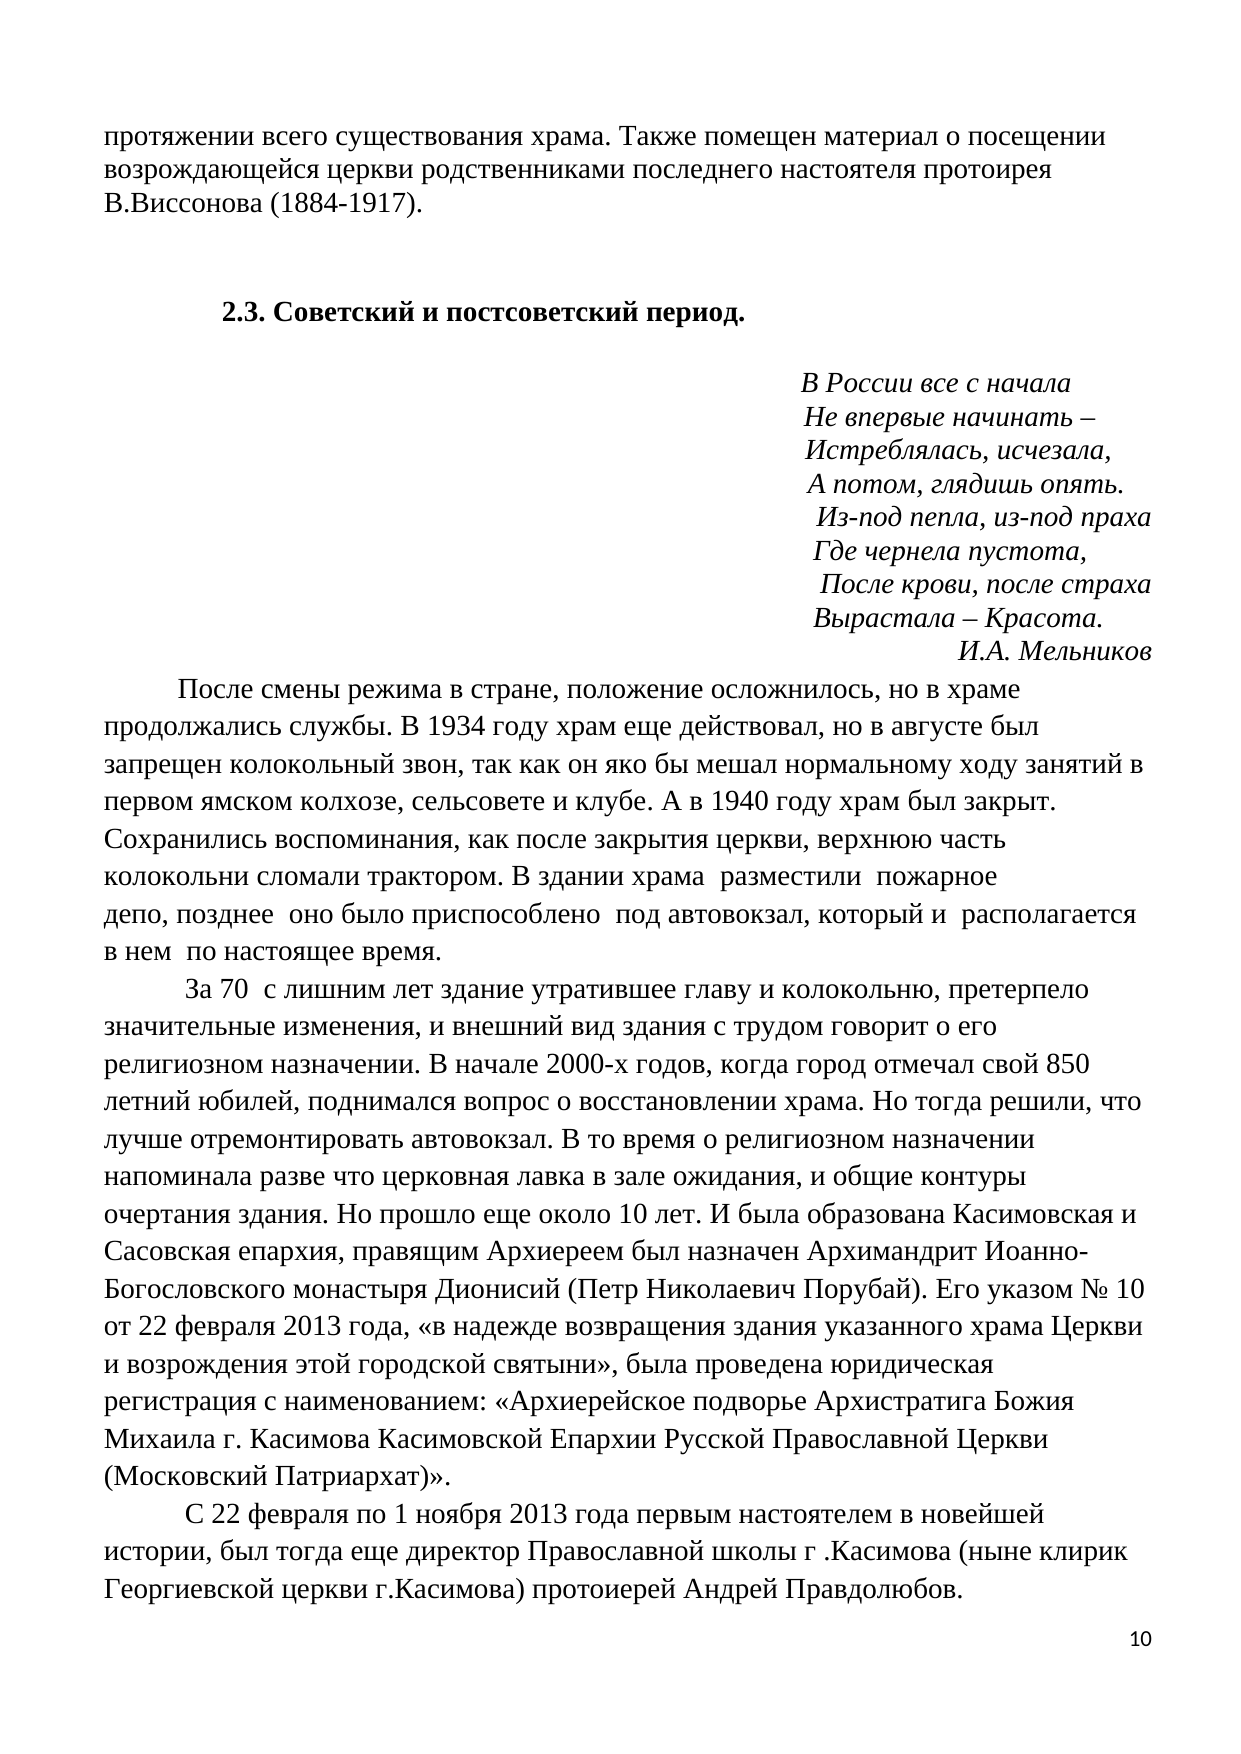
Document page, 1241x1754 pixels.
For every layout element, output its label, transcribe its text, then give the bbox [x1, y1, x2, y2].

text В России все с начала [103, 365, 1152, 399]
text Где чернела пустота, [103, 533, 1152, 566]
text После крови, после страха [103, 566, 1152, 600]
text Не впервые начинать – [103, 399, 1152, 432]
text За 70 с лишним лет здание утратившее главу и колокольню, претерпело значительные изменения, и внешний вид здания с трудом говорит о его религиозном назначении. В начале 2000-х годов, когда город отмечал свой 850 летний юбилей, поднимался вопрос о восстановлении храма. Но тогда решили, что лучше отремонтировать автовокзал. В то время о религиозном назначении напоминала разве что церковная лавка в зале ожидания, и общие контуры очертания здания. Но прошло еще около 10 лет. И была образована Касимовская и Сасовская епархия, правящим Архиереем был назначен Архимандрит Иоанно-Богословского монастыря Дионисий (Петр Николаевич Порубай). Его указом № 10 от 22 февраля 2013 года, «в надежде возвращения здания указанного храма Церкви и возрождения этой городской святыни», была проведена юридическая регистрация с наименованием: «Архиерейское подворье Архистратига Божия Михаила г. Касимова Касимовской Епархии Русской Православной Церкви (Московский Патриархат)». [103, 967, 1152, 1492]
text С 22 февраля по 1 ноября 2013 года первым настоятелем в новейшей истории, был тогда еще директор Православной школы г .Касимова (ныне клирик Георгиевской церкви г.Касимова) протоиерей Андрей Правдолюбов. [103, 1492, 1152, 1604]
text Истреблялась, исчезала, [103, 432, 1152, 466]
text И.А. Мельников [103, 633, 1152, 667]
text Вырастала – Красота. [103, 600, 1152, 633]
text После смены режима в стране, положение осложнилось, но в храме продолжались службы. В 1934 году храм еще действовал, но в августе был запрещен колокольный звон, так как он яко бы мешал нормальному ходу занятий в первом ямском колхозе, сельсовете и клубе. А в 1940 году храм был закрыт. Сохранились воспоминания, как после закрытия церкви, верхнюю часть колокольни сломали трактором. В здании храма разместили пожарное депо, позднее оно было приспособлено под автовокзал, который и располагается в нем по настоящее время. [103, 667, 1152, 967]
text 2.3. Советский и постсоветский период. [103, 294, 1152, 327]
text Из-под пепла, из-под праха [103, 499, 1152, 533]
text А потом, глядишь опять. [103, 466, 1152, 499]
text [103, 118, 1152, 219]
